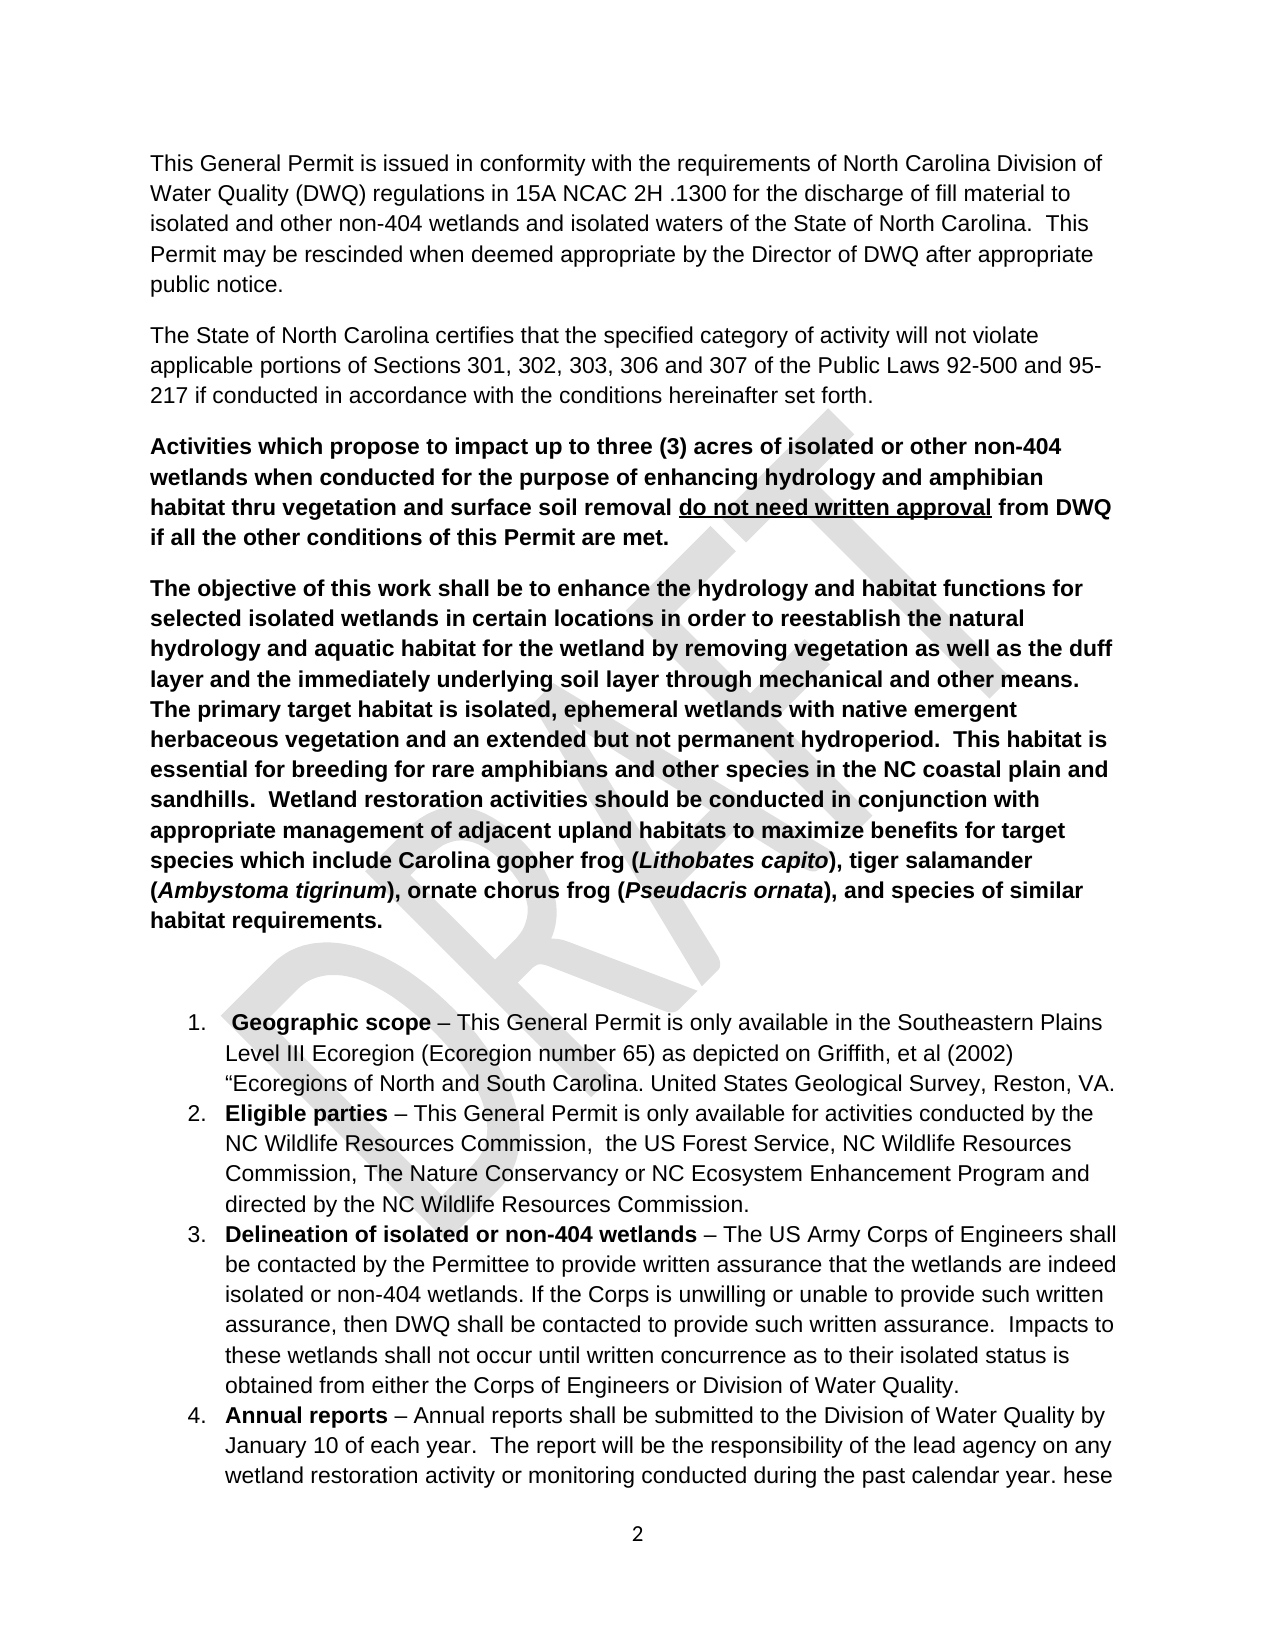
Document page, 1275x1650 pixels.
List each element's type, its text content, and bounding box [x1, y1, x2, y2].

list Geographic scope – This General Permit is only available in the Southeastern Plains Level III Ecoregion (Ecoregion number 65) as depicted on Griffith, et al (2002) “Ecoregions of North and South Carolina. United States Geological Survey, Reston, VA. [187, 1009, 1125, 1096]
text This General Permit is issued in conformity with the requirements of North Carolina Division of Water Quality (DWQ) regulations in 15A NCAC 2H .1300 for the discharge of fill material to isolated and other non-404 wetlands and isolated waters of the State of North Carolina. This Permit may be rescinded when deemed appropriate by the Director of DWQ after appropriate public notice. [150, 150, 1125, 297]
text The State of North Carolina certifies that the specified category of activity will not violate applicable portions of Sections 301, 302, 303, 306 and 307 of the Public Laws 92-500 and 95-217 if conducted in accordance with the conditions hereinafter set forth. [150, 322, 1125, 409]
list Delineation of isolated or non-404 wetlands – The US Army Corps of Engineers shall be contacted by the Permittee to provide written assurance that the wetlands are indeed isolated or non-404 wetlands. If the Corps is unwilling or unable to provide such written assurance, then DWQ shall be contacted to provide such written assurance. Impacts to these wetlands shall not occur until written concurrence as to their isolated status is obtained from either the Corps of Engineers or Division of Water Quality. [187, 1221, 1125, 1398]
text Activities which propose to impact up to three (3) acres of isolated or other non-404 wetlands when conducted for the purpose of enhancing hydrology and amphibian habitat thru vegetation and surface soil removal do not need written approval from DWQ if all the other conditions of this Permit are met. [150, 433, 1125, 550]
text The objective of this work shall be to enhance the hydrology and habitat functions for selected isolated wetlands in certain locations in order to reestablish the natural hydrology and aquatic habitat for the wetland by removing vegetation as well as the duff layer and the immediately underlying soil layer through mechanical and other means. The primary target habitat is isolated, ephemeral wetlands with native emergent herbaceous vegetation and an extended but not permanent hydroperiod. This habitat is essential for breeding for rare amphibians and other species in the NC coastal plain and sandhills. Wetland restoration activities should be conducted in conjunction with appropriate management of adjacent upland habitats to maximize benefits for target species which include Carolina gopher frog (Lithobates capito), tiger salamander (Ambystoma tigrinum), ornate chorus frog (Pseudacris ornata), and species of similar habitat requirements. [150, 575, 1125, 934]
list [187, 1402, 1125, 1489]
list Eligible parties – This General Permit is only available for activities conducted by the NC Wildlife Resources Commission, the US Forest Service, NC Wildlife Resources Commission, The Nature Conservancy or NC Ecosystem Enhancement Program and directed by the NC Wildlife Resources Commission. [187, 1100, 1125, 1217]
